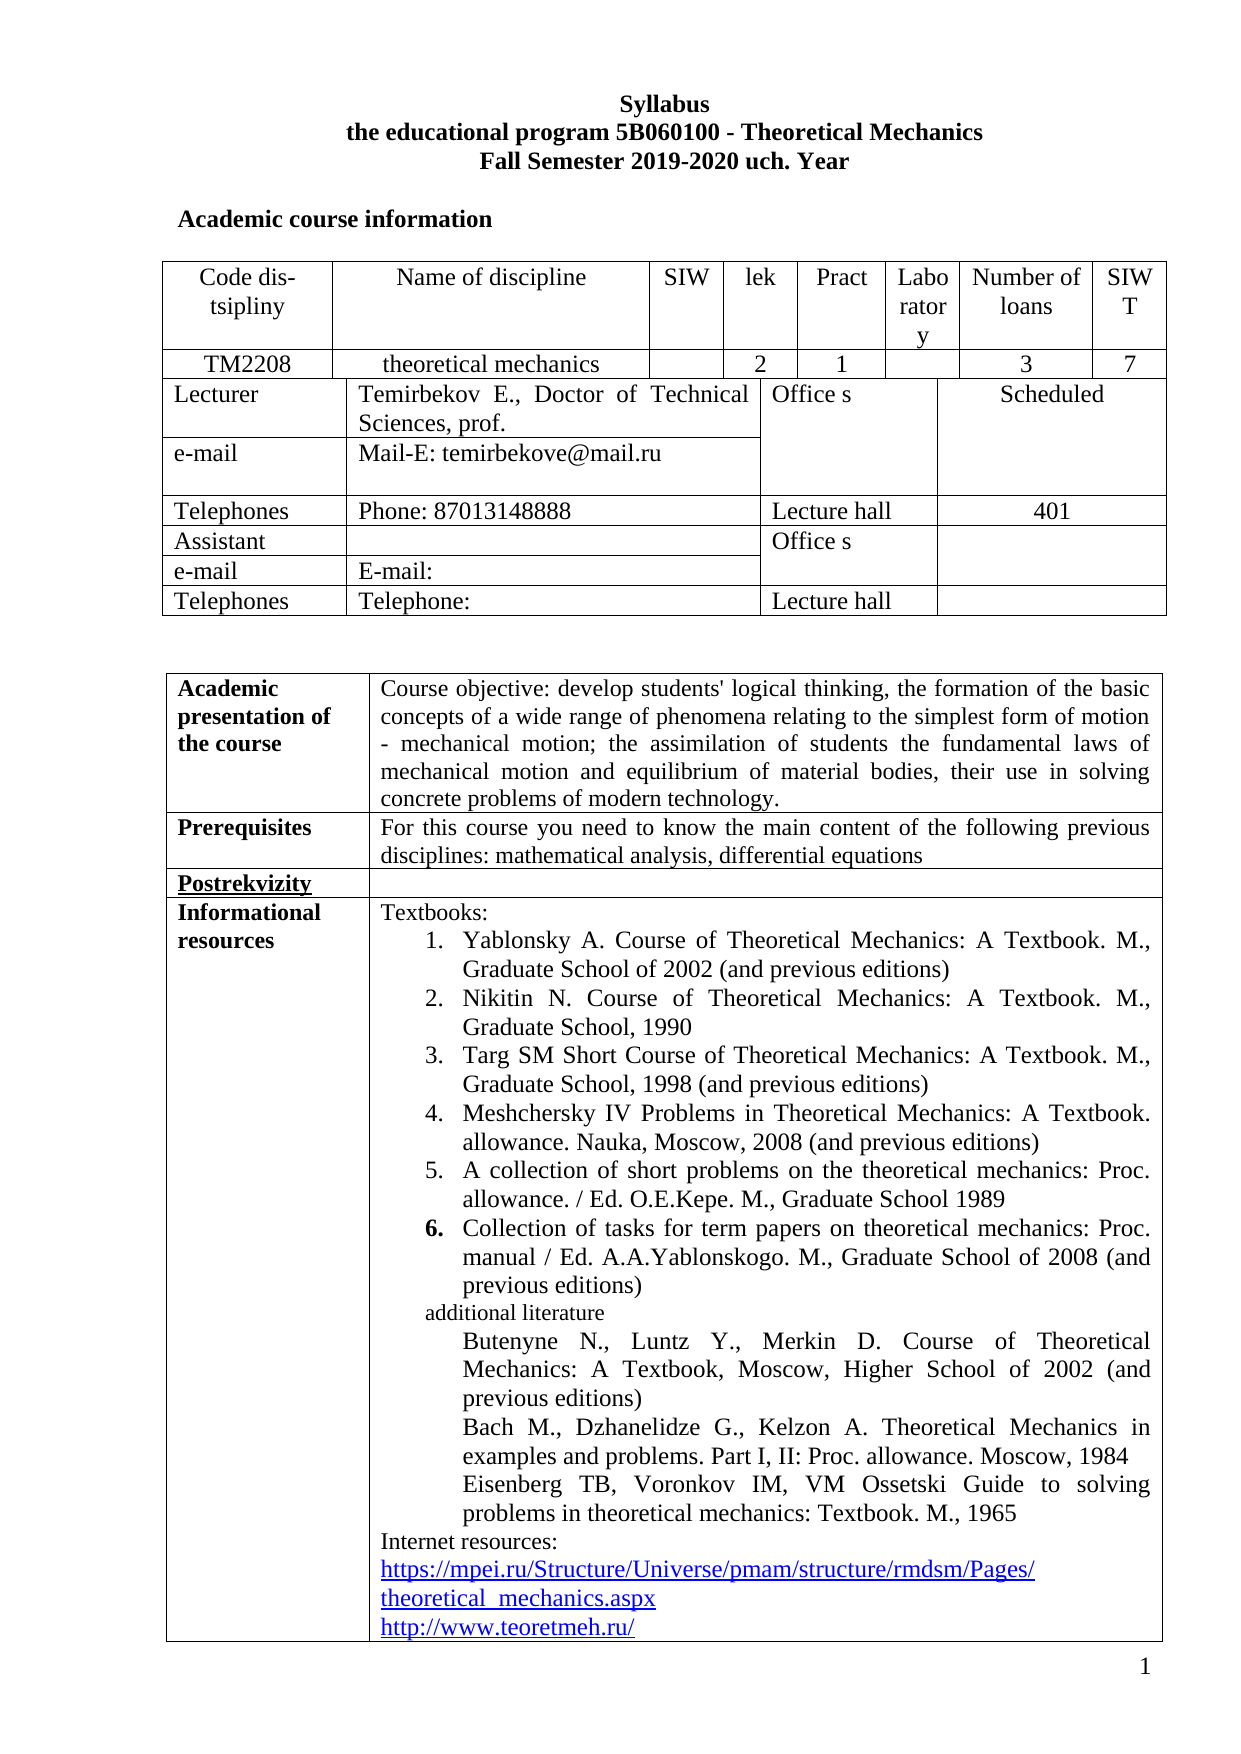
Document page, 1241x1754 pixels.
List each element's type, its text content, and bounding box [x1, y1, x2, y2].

table_cell [938, 586, 1166, 614]
table_cell [650, 350, 723, 378]
table_cell Temirbekov E., Doctor of Technical Sciences, prof. [347, 379, 760, 437]
table_cell Mail-E: temirbekove@mail.ru [347, 438, 760, 495]
table_header Code dis-tsipliny [163, 262, 332, 348]
table_header Academic presentation of the course [167, 674, 369, 812]
table_header SIW [650, 262, 723, 348]
table_cell e-mail [163, 438, 346, 495]
table_cell Prerequisites [167, 813, 369, 868]
table_header Course objective: develop students' logical thinking, the formation of the basic concepts of a wide range of phenomena relating to the simplest form of motion - mechanical motion; the assimilation of students the fundamental laws of mechanical motion and equilibrium of material bodies, their use in solving concrete problems of modern technology. [370, 674, 1162, 812]
text the educational program 5B060100 - Theoretical Mechanics [177, 117, 1152, 146]
table_cell E-mail: [347, 556, 760, 585]
table_cell Scheduled [938, 379, 1166, 495]
table_cell [370, 869, 1162, 897]
table_cell 1 [798, 350, 885, 378]
table_cell Textbooks: Yablonsky A. Course of Theoretical Mechanics: A Textbook. M., Graduate School of 2002 (and previous editions) Nikitin N. Course of Theoretical Mechanics: A Textbook. M., Graduate School, 1990 Targ SM Short Course of Theoretical Mechanics: A Textbook. M., Graduate School, 1998 (and previous editions) Meshchersky IV Problems in Theoretical Mechanics: A Textbook. allowance. Nauka, Moscow, 2008 (and previous editions) A collection of short problems on the theoretical mechanics: Proc. allowance. / Ed. O.E.Kepe. M., Graduate School 1989 Collection of tasks for term papers on theoretical mechanics: Proc. manual / Ed. A.A.Yablonskogo. M., Graduate School of 2008 (and previous editions) additional literature Butenyne N., Luntz Y., Merkin D. Course of Theoretical Mechanics: A Textbook, Moscow, Higher School of 2002 (and previous editions) Bach M., Dzhanelidze G., Kelzon A. Theoretical Mechanics in examples and problems. Part I, II: Proc. allowance. Moscow, 1984 Eisenberg TB, Voronkov IM, VM Ossetski Guide to solving problems in theoretical mechanics: Textbook. M., 1965 Internet resources: https://mpei.ru/Structure/Universe/pmam/structure/rmdsm/Pages/theoretical_mechanics.aspx http://www.teoretmeh.ru/ [370, 898, 1162, 1641]
table_header lek [724, 262, 797, 348]
table_header SIWT [1093, 262, 1166, 348]
table_header Pract [798, 262, 885, 348]
table_header Number of loans [960, 262, 1092, 348]
table_cell Lecture hall [761, 496, 937, 525]
table_cell For this course you need to know the main content of the following previous disciplines: mathematical analysis, differential equations [370, 813, 1162, 868]
text Fall Semester 2019-2020 uch. Year [177, 146, 1152, 175]
table_cell Office s [761, 379, 937, 495]
table_cell Lecturer [163, 379, 346, 437]
table_cell Telephones [163, 496, 346, 525]
table_cell theoretical mechanics [333, 350, 649, 378]
table_cell 3 [960, 350, 1092, 378]
text Syllabus [177, 89, 1152, 117]
table_cell e-mail [163, 556, 346, 585]
table_cell Assistant [163, 526, 346, 555]
table_cell Informational resources [167, 898, 369, 1641]
table_cell Telephones [163, 586, 346, 614]
table_cell Office s [761, 526, 937, 585]
text Academic course information [177, 204, 1152, 232]
table_header Name of discipline [333, 262, 649, 348]
table_cell 2 [724, 350, 797, 378]
table_cell Telephone: [347, 586, 760, 614]
table_cell 7 [1093, 350, 1166, 378]
table_cell TM2208 [163, 350, 332, 378]
table_cell 401 [938, 496, 1166, 525]
table_cell Lecture hall [761, 586, 937, 614]
table_cell Phone: 87013148888 [347, 496, 760, 525]
table_cell [938, 526, 1166, 585]
table_cell [886, 350, 959, 378]
table_header Laboratory [886, 262, 959, 348]
table_cell [347, 526, 760, 555]
table_cell Postrekvizity [167, 869, 369, 897]
